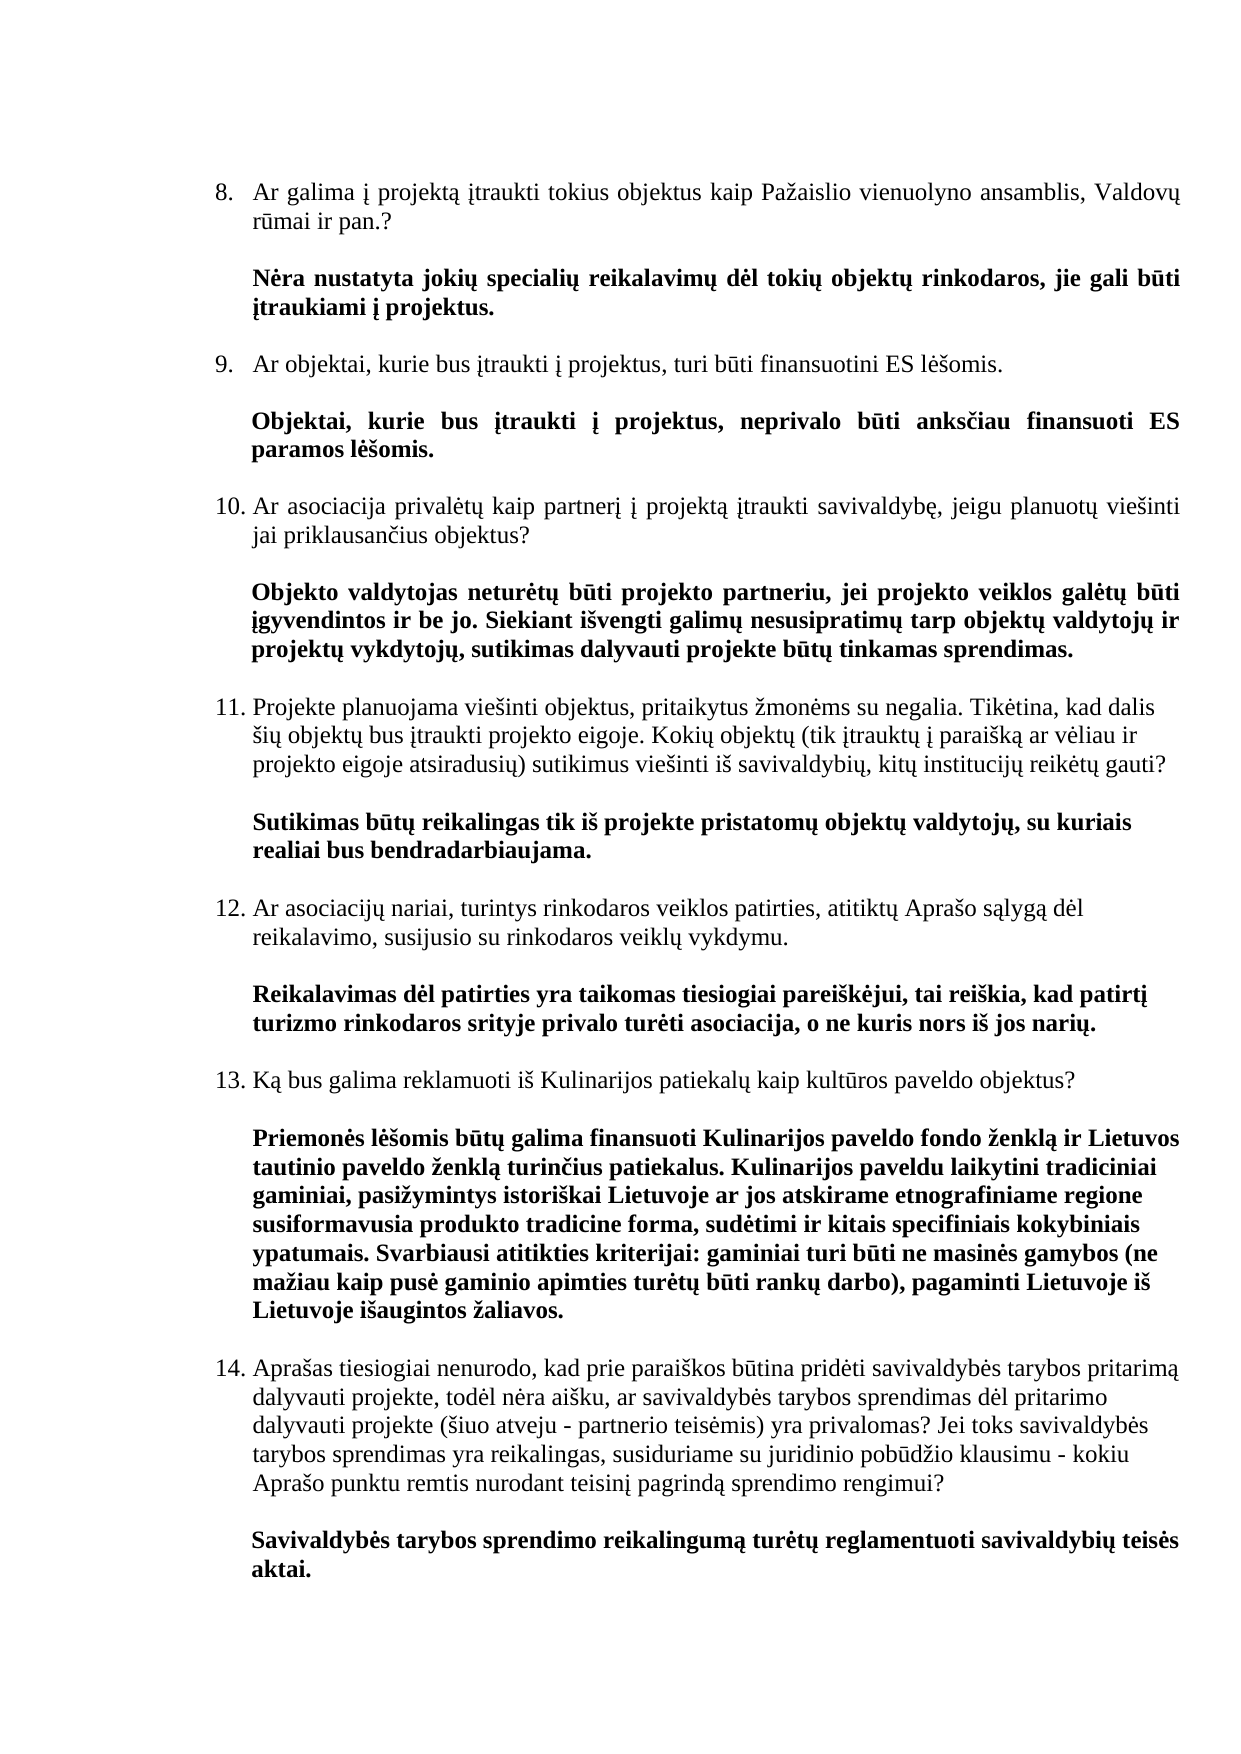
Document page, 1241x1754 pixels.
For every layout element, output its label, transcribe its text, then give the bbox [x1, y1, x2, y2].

list Reikalavimas dėl patirties yra taikomas tiesiogiai pareiškėjui, tai reiškia, kad patirtį turizmo rinkodaros srityje privalo turėti asociacija, o ne kuris nors iš jos narių. [252, 979, 1181, 1037]
list Ar asociacijų nariai, turintys rinkodaros veiklos patirties, atitiktų Aprašo sąlygą dėl reikalavimo, susijusio su rinkodaros veiklų vykdymu. [215, 893, 1181, 951]
list Ar objektai, kurie bus įtraukti į projektus, turi būti finansuotini ES lėšomis. [215, 349, 1181, 378]
text Objekto valdytojas neturėtų būti projekto partneriu, jei projekto veiklos galėtų būti įgyvendintos ir be jo. Siekiant išvengti galimų nesusipratimų tarp objektų valdytojų ir projektų vykdytojų, sutikimas dalyvauti projekte būtų tinkamas sprendimas. [251, 577, 1181, 663]
list Ką bus galima reklamuoti iš Kulinarijos patiekalų kaip kultūros paveldo objektus? [215, 1066, 1181, 1094]
list Aprašas tiesiogiai nenurodo, kad prie paraiškos būtina pridėti savivaldybės tarybos pritarimą dalyvauti projekte, todėl nėra aišku, ar savivaldybės tarybos sprendimas dėl pritarimo dalyvauti projekte (šiuo atveju - partnerio teisėmis) yra privalomas? Jei toks savivaldybės tarybos sprendimas yra reikalingas, susiduriame su juridinio pobūdžio klausimu - kokiu Aprašo punktu remtis nurodant teisinį pagrindą sprendimo rengimui? [215, 1353, 1181, 1497]
list Sutikimas būtų reikalingas tik iš projekte pristatomų objektų valdytojų, su kuriais realiai bus bendradarbiaujama. [252, 807, 1181, 864]
list Priemonės lėšomis būtų galima finansuoti Kulinarijos paveldo fondo ženklą ir Lietuvos tautinio paveldo ženklą turinčius patiekalus. Kulinarijos paveldu laikytini tradiciniai gaminiai, pasižymintys istoriškai Lietuvoje ar jos atskirame etnografiniame regione susiformavusia produkto tradicine forma, sudėtimi ir kitais specifiniais kokybiniais ypatumais. Svarbiausi atitikties kriterijai: gaminiai turi būti ne masinės gamybos (ne mažiau kaip pusė gaminio apimties turėtų būti rankų darbo), pagaminti Lietuvoje iš Lietuvoje išaugintos žaliavos. [252, 1123, 1181, 1324]
list Projekte planuojama viešinti objektus, pritaikytus žmonėms su negalia. Tikėtina, kad dalis šių objektų bus įtraukti projekto eigoje. Kokių objektų (tik įtrauktų į paraišką ar vėliau ir projekto eigoje atsiradusių) sutikimus viešinti iš savivaldybių, kitų institucijų reikėtų gauti? [215, 692, 1181, 778]
text Savivaldybės tarybos sprendimo reikalingumą turėtų reglamentuoti savivaldybių teisės aktai. [251, 1526, 1181, 1583]
list Ar galima į projektą įtraukti tokius objektus kaip Pažaislio vienuolyno ansamblis, Valdovų rūmai ir pan.? [215, 177, 1181, 235]
list Nėra nustatyta jokių specialių reikalavimų dėl tokių objektų rinkodaros, jie gali būti įtraukiami į projektus. [252, 263, 1181, 321]
list Ar asociacija privalėtų kaip partnerį į projektą įtraukti savivaldybę, jeigu planuotų viešinti jai priklausančius objektus? [215, 491, 1181, 549]
text Objektai, kurie bus įtraukti į projektus, neprivalo būti anksčiau finansuoti ES paramos lėšomis. [251, 406, 1181, 463]
